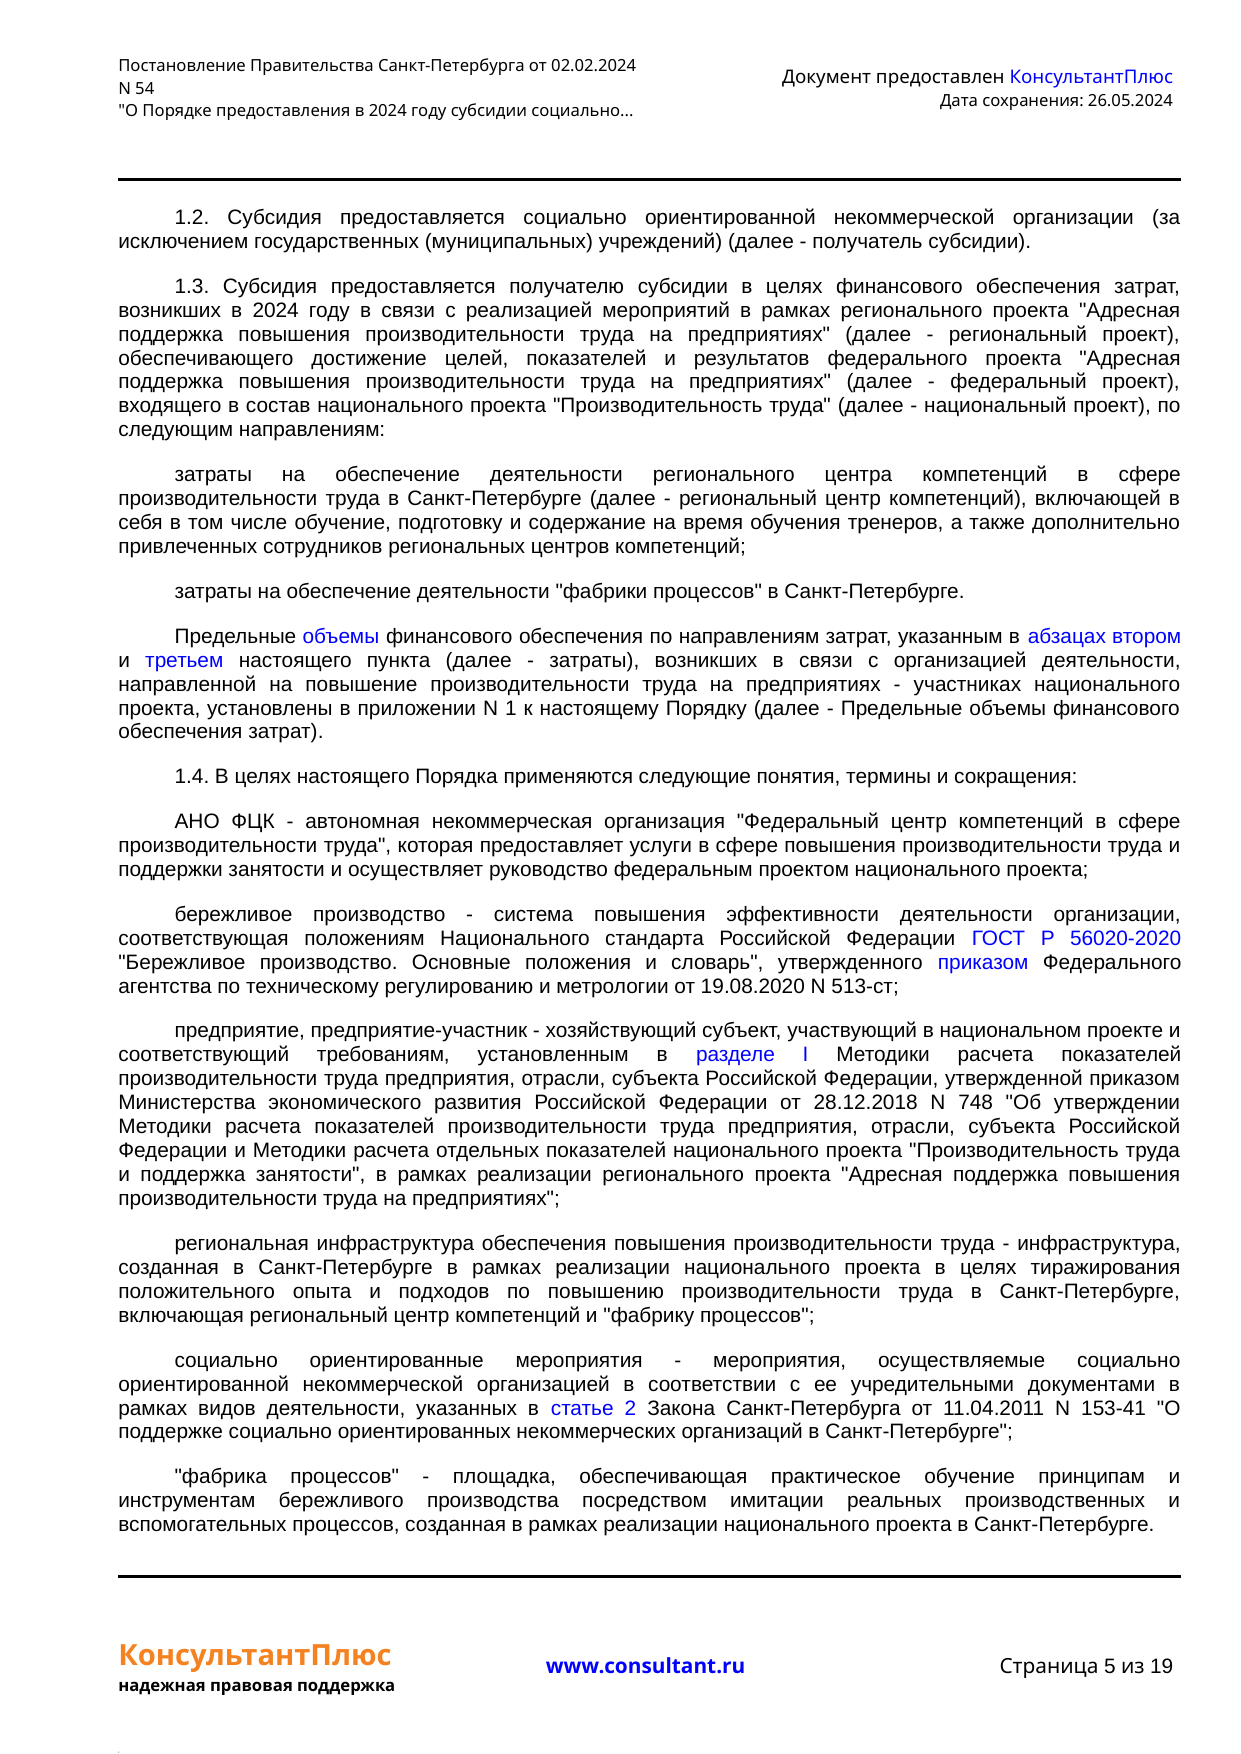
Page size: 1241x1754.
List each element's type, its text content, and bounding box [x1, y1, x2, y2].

text "фабрика процессов" - площадка, обеспечивающая практическое обучение принципам и инструментам бережливого производства посредством имитации реальных производственных и вспомогательных процессов, созданная в рамках реализации национального проекта в Санкт-Петербурге. [118, 1464, 1181, 1536]
text АНО ФЦК - автономная некоммерческая организация "Федеральный центр компетенций в сфере производительности труда", которая предоставляет услуги в сфере повышения производительности труда и поддержки занятости и осуществляет руководство федеральным проектом национального проекта; [118, 809, 1181, 881]
text бережливое производство - система повышения эффективности деятельности организации, соответствующая положениям Национального стандарта Российской Федерации ГОСТ Р 56020-2020 "Бережливое производство. Основные положения и словарь", утвержденного приказом Федерального агентства по техническому регулированию и метрологии от 19.08.2020 N 513-ст; [118, 902, 1181, 997]
text социально ориентированные мероприятия - мероприятия, осуществляемые социально ориентированной некоммерческой организацией в соответствии с ее учредительными документами в рамках видов деятельности, указанных в статье 2 Закона Санкт-Петербурга от 11.04.2011 N 153-41 "О поддержке социально ориентированных некоммерческих организаций в Санкт-Петербурге"; [118, 1347, 1181, 1443]
text региональная инфраструктура обеспечения повышения производительности труда - инфраструктура, созданная в Санкт-Петербурге в рамках реализации национального проекта в целях тиражирования положительного опыта и подходов по повышению производительности труда в Санкт-Петербурге, включающая региональный центр компетенций и "фабрику процессов"; [118, 1231, 1181, 1327]
text затраты на обеспечение деятельности "фабрики процессов" в Санкт-Петербурге. [118, 579, 1181, 603]
text предприятие, предприятие-участник - хозяйствующий субъект, участвующий в национальном проекте и соответствующий требованиям, установленным в разделе I Методики расчета показателей производительности труда предприятия, отрасли, субъекта Российской Федерации, утвержденной приказом Министерства экономического развития Российской Федерации от 28.12.2018 N 748 "Об утверждении Методики расчета показателей производительности труда предприятия, отрасли, субъекта Российской Федерации и Методики расчета отдельных показателей национального проекта "Производительность труда и поддержка занятости", в рамках реализации регионального проекта "Адресная поддержка повышения производительности труда на предприятиях"; [118, 1018, 1181, 1210]
text 1.2. Субсидия предоставляется социально ориентированной некоммерческой организации (за исключением государственных (муниципальных) учреждений) (далее - получатель субсидии). [118, 205, 1181, 253]
text Предельные объемы финансового обеспечения по направлениям затрат, указанным в абзацах втором и третьем настоящего пункта (далее - затраты), возникших в связи с организацией деятельности, направленной на повышение производительности труда на предприятиях - участниках национального проекта, установлены в приложении N 1 к настоящему Порядку (далее - Предельные объемы финансового обеспечения затрат). [118, 623, 1181, 743]
text затраты на обеспечение деятельности регионального центра компетенций в сфере производительности труда в Санкт-Петербурге (далее - региональный центр компетенций), включающей в себя в том числе обучение, подготовку и содержание на время обучения тренеров, а также дополнительно привлеченных сотрудников региональных центров компетенций; [118, 462, 1181, 558]
text 1.3. Субсидия предоставляется получателю субсидии в целях финансового обеспечения затрат, возникших в 2024 году в связи с реализацией мероприятий в рамках регионального проекта "Адресная поддержка повышения производительности труда на предприятиях" (далее - региональный проект), обеспечивающего достижение целей, показателей и результатов федерального проекта "Адресная поддержка повышения производительности труда на предприятиях" (далее - федеральный проект), входящего в состав национального проекта "Производительность труда" (далее - национальный проект), по следующим направлениям: [118, 273, 1181, 441]
text 1.4. В целях настоящего Порядка применяются следующие понятия, термины и сокращения: [118, 764, 1181, 788]
